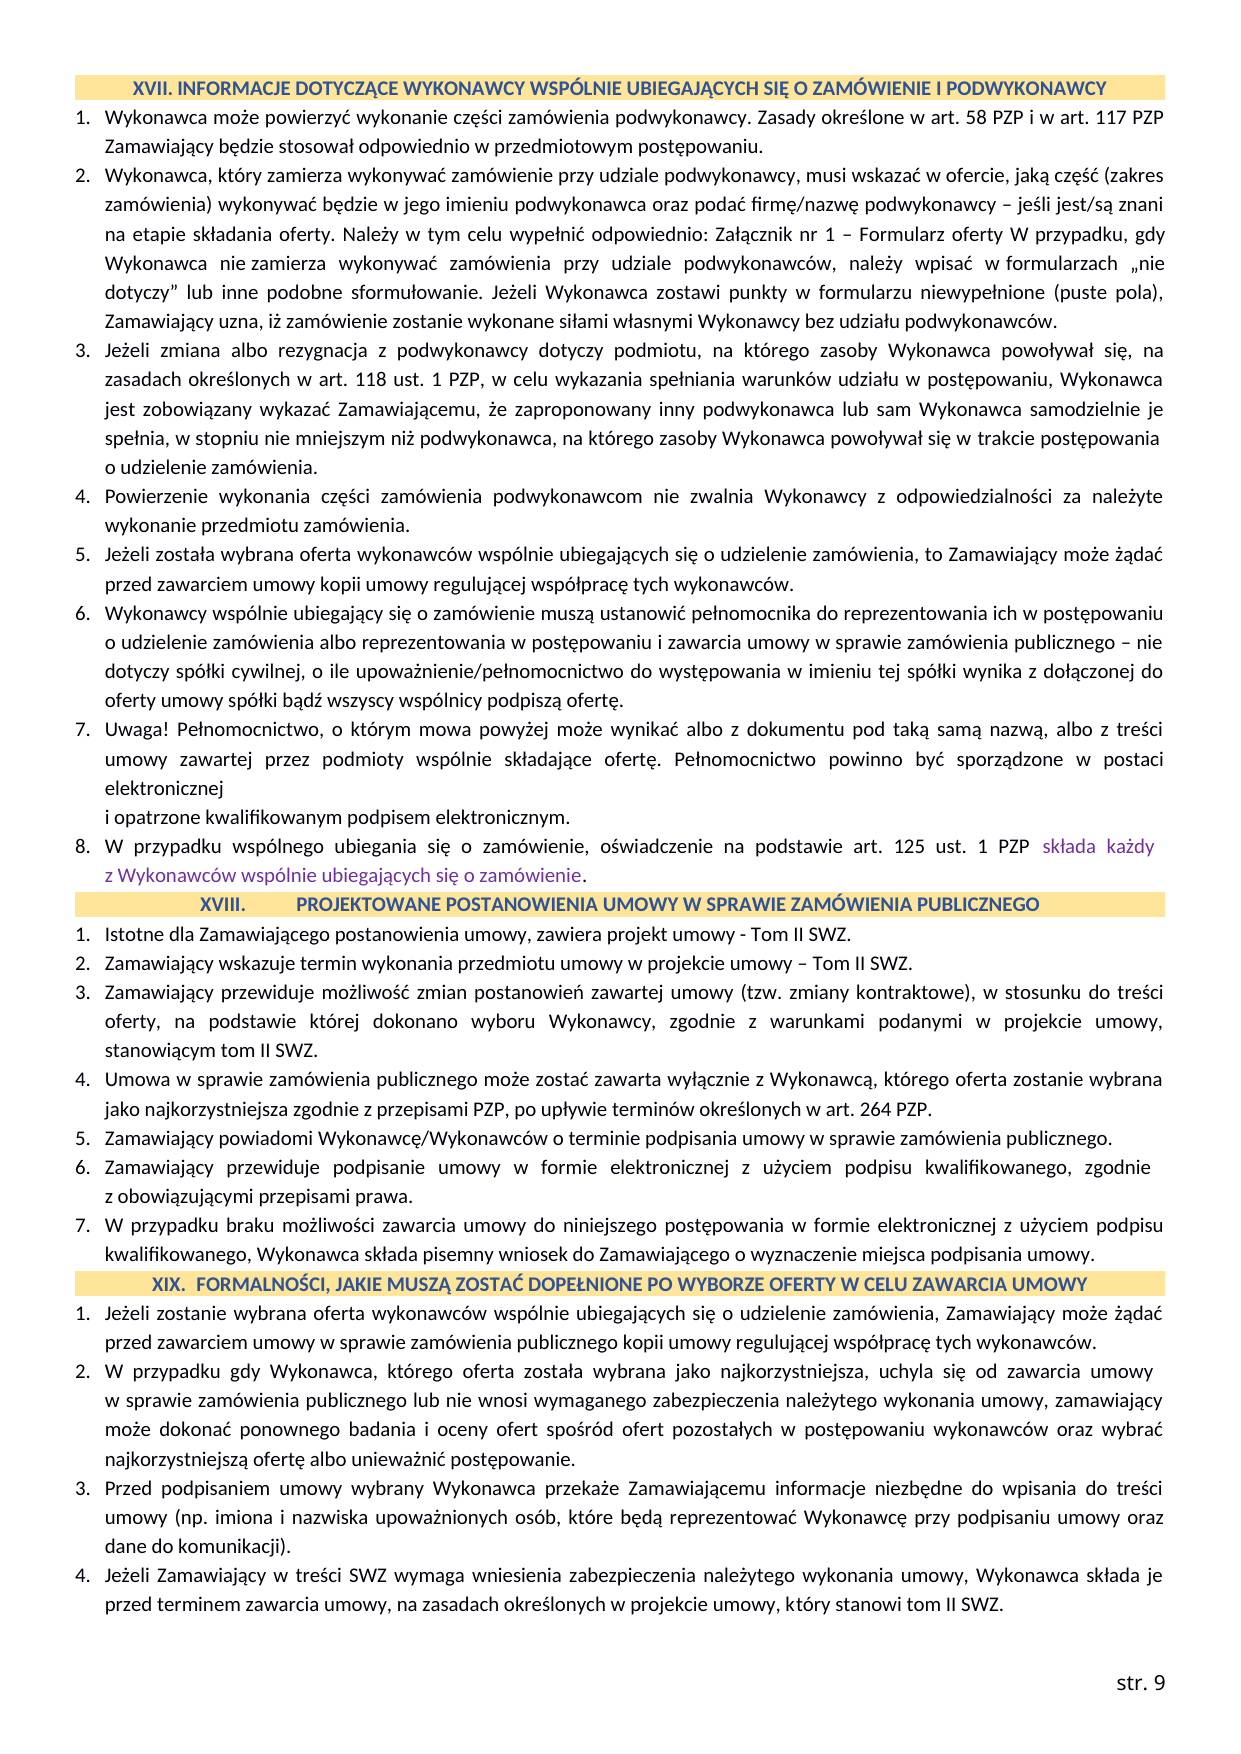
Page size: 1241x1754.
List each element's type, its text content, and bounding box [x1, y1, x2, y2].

list Uwaga! Pełnomocnictwo, o którym mowa powyżej może wynikać albo z dokumentu pod taką samą nazwą, albo z treści umowy zawartej przez podmioty wspólnie składające ofertę. Pełnomocnictwo powinno być sporządzone w postaci elektronicznej i opatrzone kwalifikowanym podpisem elektronicznym. [75, 717, 1165, 829]
list Jeżeli zmiana albo rezygnacja z podwykonawcy dotyczy podmiotu, na którego zasoby Wykonawca powoływał się, na zasadach określonych w art. 118 ust. 1 PZP, w celu wykazania spełniania warunków udziału w postępowaniu, Wykonawca jest zobowiązany wykazać Zamawiającemu, że zaproponowany inny podwykonawca lub sam Wykonawca samodzielnie je spełnia, w stopniu nie mniejszym niż podwykonawca, na którego zasoby Wykonawca powoływał się w trakcie postępowania o udzielenie zamówienia. [75, 337, 1165, 479]
list Przed podpisaniem umowy wybrany Wykonawca przekaże Zamawiającemu informacje niezbędne do wpisania do treści umowy (np. imiona i nazwiska upoważnionych osób, które będą reprezentować Wykonawcę przy podpisaniu umowy oraz dane do komunikacji). [75, 1475, 1165, 1559]
list W przypadku braku możliwości zawarcia umowy do niniejszego postępowania w formie elektronicznej z użyciem podpisu kwalifikowanego, Wykonawca składa pisemny wniosek do Zamawiającego o wyznaczenie miejsca podpisania umowy. [75, 1212, 1165, 1267]
list Wykonawca może powierzyć wykonanie części zamówienia podwykonawcy. Zasady określone w art. 58 PZP i w art. 117 PZP Zamawiający będzie stosował odpowiednio w przedmiotowym postępowaniu. [75, 104, 1165, 159]
list PROJEKTOWANE POSTANOWIENIA UMOWY W SPRAWIE ZAMÓWIENIA PUBLICZNEGO [75, 892, 1165, 917]
list INFORMACJE DOTYCZĄCE WYKONAWCY WSPÓLNIE UBIEGAJĄCYCH SIĘ O ZAMÓWIENIE I PODWYKONAWCY [75, 75, 1165, 100]
list Wykonawca, który zamierza wykonywać zamówienie przy udziale podwykonawcy, musi wskazać w ofercie, jaką część (zakres zamówienia) wykonywać będzie w jego imieniu podwykonawca oraz podać firmę/nazwę podwykonawcy – jeśli jest/są znani na etapie składania oferty. Należy w tym celu wypełnić odpowiednio: Załącznik nr 1 – Formularz oferty W przypadku, gdy Wykonawca nie zamierza wykonywać zamówienia przy udziale podwykonawców, należy wpisać w formularzach „nie dotyczy” lub inne podobne sformułowanie. Jeżeli Wykonawca zostawi punkty w formularzu niewypełnione (puste pola), Zamawiający uzna, iż zamówienie zostanie wykonane siłami własnymi Wykonawcy bez udziału podwykonawców. [75, 162, 1165, 334]
list Zamawiający przewiduje możliwość zmian postanowień zawartej umowy (tzw. zmiany kontraktowe), w stosunku do treści oferty, na podstawie której dokonano wyboru Wykonawcy, zgodnie z warunkami podanymi w projekcie umowy, stanowiącym tom II SWZ. [75, 979, 1165, 1063]
list Jeżeli Zamawiający w treści SWZ wymaga wniesienia zabezpieczenia należytego wykonania umowy, Wykonawca składa je przed terminem zawarcia umowy, na zasadach określonych w projekcie umowy, który stanowi tom II SWZ. [75, 1562, 1165, 1617]
list FORMALNOŚCI, JAKIE MUSZĄ ZOSTAĆ DOPEŁNIONE PO WYBORZE OFERTY W CELU ZAWARCIA UMOWY [75, 1271, 1165, 1296]
list W przypadku gdy Wykonawca, którego oferta została wybrana jako najkorzystniejsza, uchyla się od zawarcia umowy w sprawie zamówienia publicznego lub nie wnosi wymaganego zabezpieczenia należytego wykonania umowy, zamawiający może dokonać ponownego badania i oceny ofert spośród ofert pozostałych w postępowaniu wykonawców oraz wybrać najkorzystniejszą ofertę albo unieważnić postępowanie. [75, 1358, 1165, 1471]
list Zamawiający wskazuje termin wykonania przedmiotu umowy w projekcie umowy – Tom II SWZ. [75, 950, 1165, 975]
list Jeżeli zostanie wybrana oferta wykonawców wspólnie ubiegających się o udzielenie zamówienia, Zamawiający może żądać przed zawarciem umowy w sprawie zamówienia publicznego kopii umowy regulującej współpracę tych wykonawców. [75, 1300, 1165, 1354]
list Umowa w sprawie zamówienia publicznego może zostać zawarta wyłącznie z Wykonawcą, którego oferta zostanie wybrana jako najkorzystniejsza zgodnie z przepisami PZP, po upływie terminów określonych w art. 264 PZP. [75, 1067, 1165, 1121]
list Zamawiający przewiduje podpisanie umowy w formie elektronicznej z użyciem podpisu kwalifikowanego, zgodnie z obowiązującymi przepisami prawa. [75, 1154, 1165, 1209]
list Powierzenie wykonania części zamówienia podwykonawcom nie zwalnia Wykonawcy z odpowiedzialności za należyte wykonanie przedmiotu zamówienia. [75, 483, 1165, 538]
list Jeżeli została wybrana oferta wykonawców wspólnie ubiegających się o udzielenie zamówienia, to Zamawiający może żądać przed zawarciem umowy kopii umowy regulującej współpracę tych wykonawców. [75, 542, 1165, 596]
list W przypadku wspólnego ubiegania się o zamówienie, oświadczenie na podstawie art. 125 ust. 1 PZP składa każdy z Wykonawców wspólnie ubiegających się o zamówienie. [75, 833, 1165, 888]
list Zamawiający powiadomi Wykonawcę/Wykonawców o terminie podpisania umowy w sprawie zamówienia publicznego. [75, 1125, 1165, 1150]
list Wykonawcy wspólnie ubiegający się o zamówienie muszą ustanowić pełnomocnika do reprezentowania ich w postępowaniu o udzielenie zamówienia albo reprezentowania w postępowaniu i zawarcia umowy w sprawie zamówienia publicznego – nie dotyczy spółki cywilnej, o ile upoważnienie/pełnomocnictwo do występowania w imieniu tej spółki wynika z dołączonej do oferty umowy spółki bądź wszyscy wspólnicy podpiszą ofertę. [75, 600, 1165, 713]
list Istotne dla Zamawiającego postanowienia umowy, zawiera projekt umowy - Tom II SWZ. [75, 921, 1165, 946]
